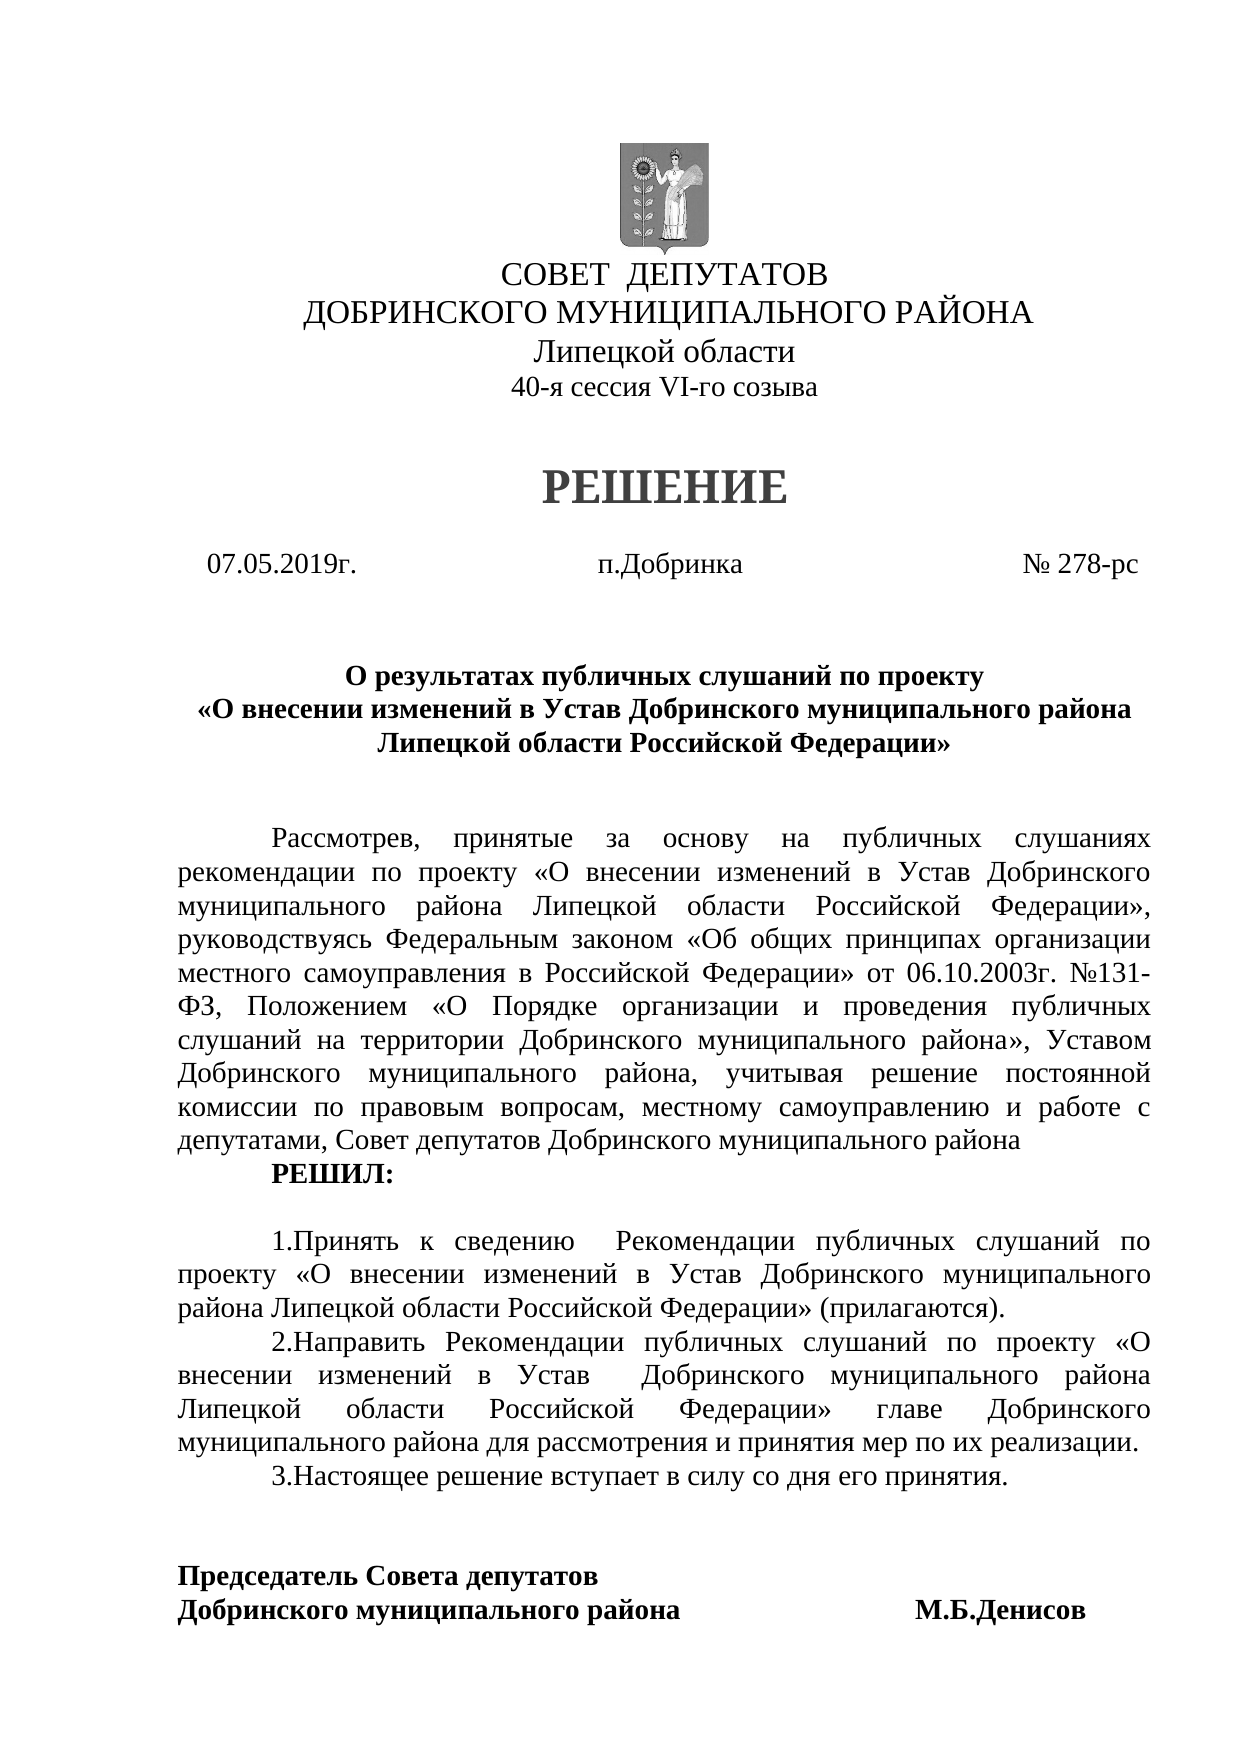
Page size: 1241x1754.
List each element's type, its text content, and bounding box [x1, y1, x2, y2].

subtitle РЕШЕНИЕ [177, 462, 1152, 515]
text Председатель Совета депутатов [177, 1558, 1152, 1592]
table_header [424, 118, 904, 254]
text «О внесении изменений в Устав Добринского муниципального района Липецкой области Российской Федерации» [177, 691, 1152, 758]
text Липецкой области [177, 331, 1152, 369]
text 2.Направить Рекомендации публичных слушаний по проекту «О внесении изменений в Устав Добринского муниципального района Липецкой области Российской Федерации» главе Добринского муниципального района для рассмотрения и принятия мер по их реализации. [177, 1324, 1152, 1458]
text О результатах публичных слушаний по проекту [177, 658, 1152, 691]
text Рассмотрев, принятые за основу на публичных слушаниях рекомендации по проекту «О внесении изменений в Устав Добринского муниципального района Липецкой области Российской Федерации», руководствуясь Федеральным законом «Об общих принципах организации местного самоуправления в Российской Федерации» от 06.10.2003г. №131-ФЗ, Положением «О Порядке организации и проведения публичных слушаний на территории Добринского муниципального района», Уставом Добринского муниципального района, учитывая решение постоянной комиссии по правовым вопросам, местному самоуправлению и работе с депутатами, Совет депутатов Добринского муниципального района [177, 821, 1152, 1156]
text 07.05.2019г. п.Добринка № 278-рс [207, 546, 1152, 580]
subtitle ДОБРИНСКОГО МУНИЦИПАЛЬНОГО РАЙОНА [177, 293, 1152, 331]
text 40-я сессия VI-го созыва [177, 369, 1152, 403]
text 3.Настоящее решение вступает в силу со дня его принятия. [177, 1458, 1152, 1491]
picture [620, 143, 709, 255]
text 1.Принять к сведению Рекомендации публичных слушаний по проекту «О внесении изменений в Устав Добринского муниципального района Липецкой области Российской Федерации» (прилагаются). [177, 1223, 1152, 1324]
text Добринского муниципального района М.Б.Денисов [177, 1592, 1152, 1626]
subtitle СОВЕТ ДЕПУТАТОВ [177, 254, 1152, 293]
text РЕШИЛ: [177, 1156, 1152, 1189]
